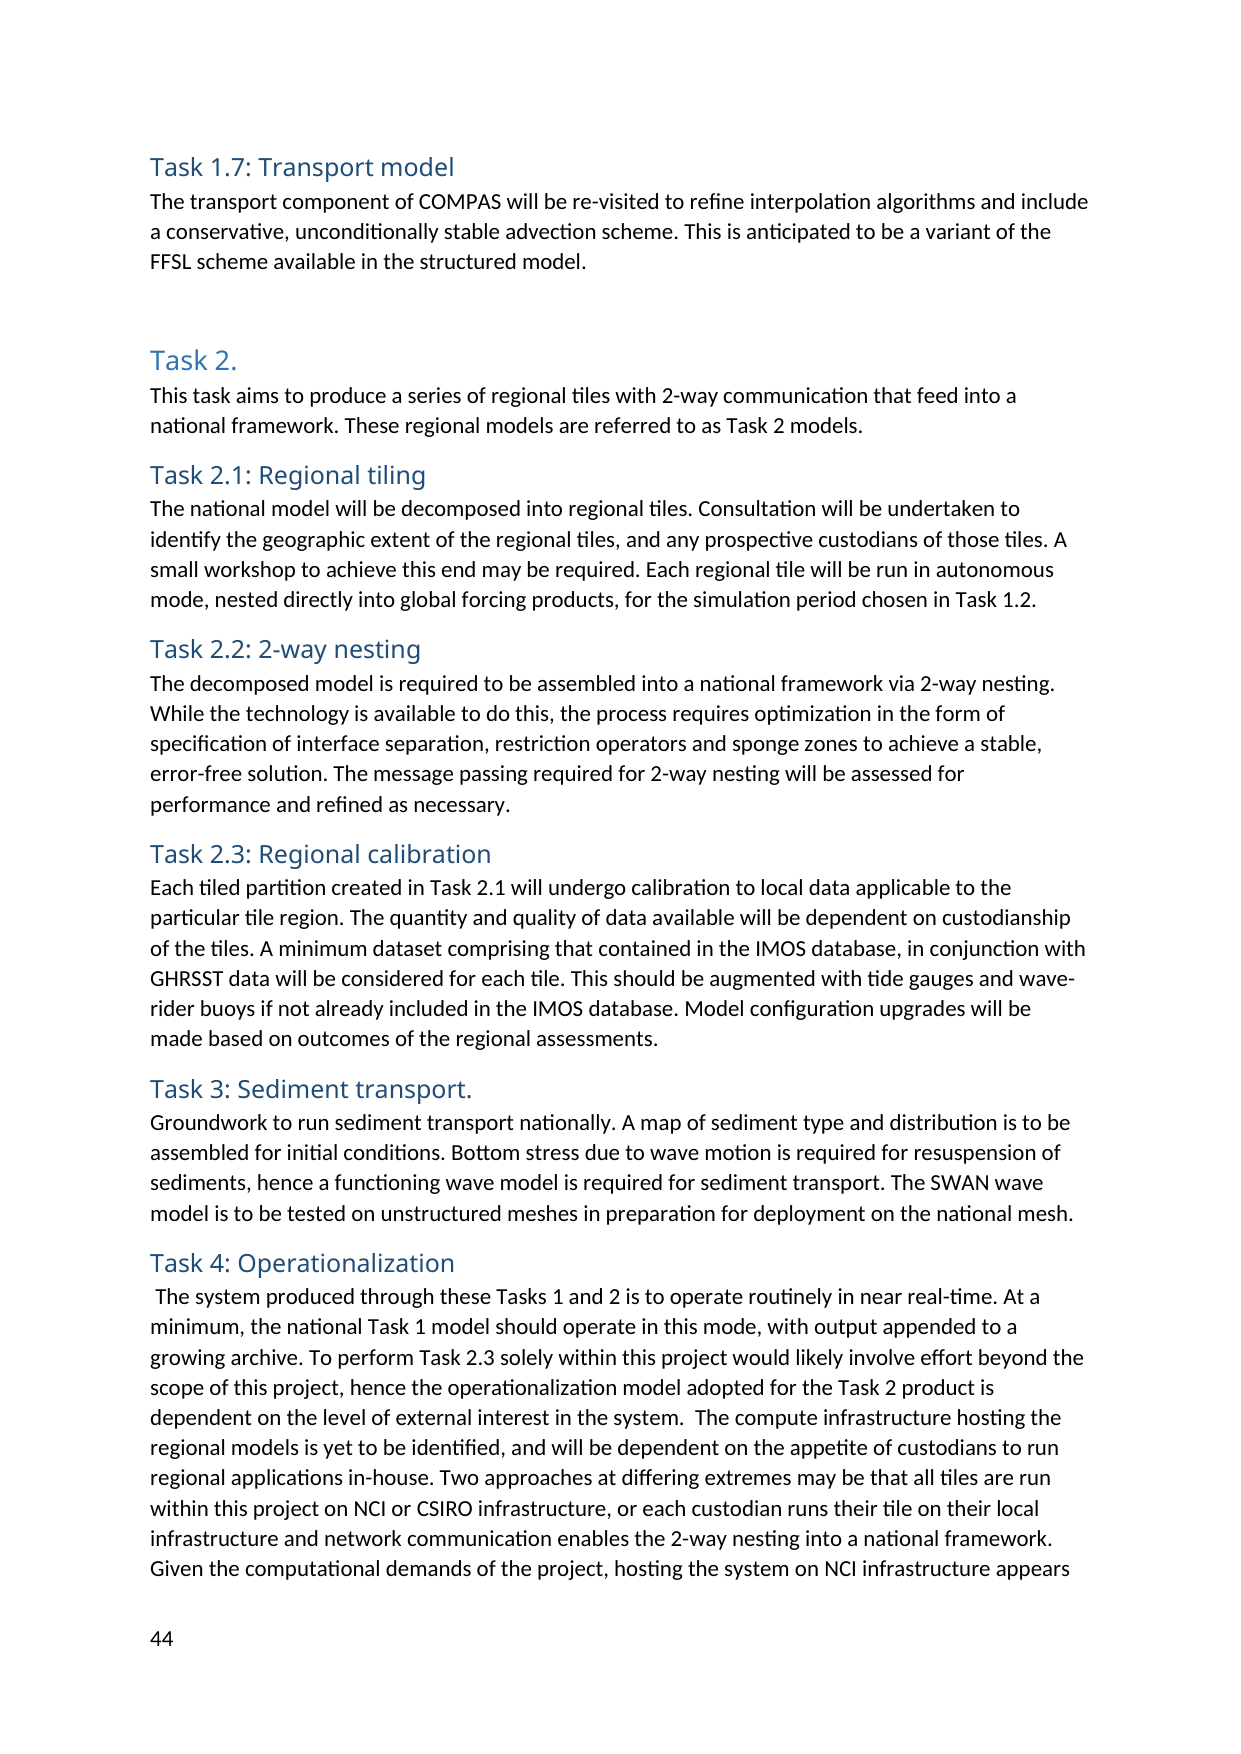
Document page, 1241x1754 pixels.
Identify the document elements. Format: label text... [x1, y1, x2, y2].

subtitle Task 2. [150, 341, 1090, 378]
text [150, 1282, 1090, 1582]
text The transport component of COMPAS will be re-visited to refine interpolation algorithms and include a conservative, unconditionally stable advection scheme. This is anticipated to be a variant of the FFSL scheme available in the structured model. [150, 187, 1090, 275]
subtitle Task 3: Sediment transport. [150, 1071, 1090, 1105]
text Groundwork to run sediment transport nationally. A map of sediment type and distribution is to be assembled for initial conditions. Bottom stress due to wave motion is required for resuspension of sediments, hence a functioning wave model is required for sediment transport. The SWAN wave model is to be tested on unstructured meshes in preparation for deployment on the national mesh. [150, 1108, 1090, 1227]
text Each tiled partition created in Task 2.1 will undergo calibration to local data applicable to the particular tile region. The quantity and quality of data available will be dependent on custodianship of the tiles. A minimum dataset comprising that contained in the IMOS database, in conjunction with GHRSST data will be considered for each tile. This should be augmented with tide gauges and wave-rider buoys if not already included in the IMOS database. Model configuration upgrades will be made based on outcomes of the regional assessments. [150, 873, 1090, 1052]
text The decomposed model is required to be assembled into a national framework via 2-way nesting. While the technology is available to do this, the process requires optimization in the form of specification of interface separation, restriction operators and sponge zones to achieve a stable, error-free solution. The message passing required for 2-way nesting will be assessed for performance and refined as necessary. [150, 669, 1090, 818]
subtitle Task 1.7: Transport model [150, 150, 1090, 184]
subtitle Task 2.3: Regional calibration [150, 837, 1090, 871]
subtitle Task 2.2: 2-way nesting [150, 632, 1090, 666]
text The national model will be decomposed into regional tiles. Consultation will be undertaken to identify the geographic extent of the regional tiles, and any prospective custodians of those tiles. A small workshop to achieve this end may be required. Each regional tile will be run in autonomous mode, nested directly into global forcing products, for the simulation period chosen in Task 1.2. [150, 494, 1090, 613]
text This task aims to produce a series of regional tiles with 2-way communication that feed into a national framework. These regional models are referred to as Task 2 models. [150, 381, 1090, 439]
subtitle Task 2.1: Regional tiling [150, 458, 1090, 492]
subtitle Task 4: Operationalization [150, 1246, 1090, 1279]
